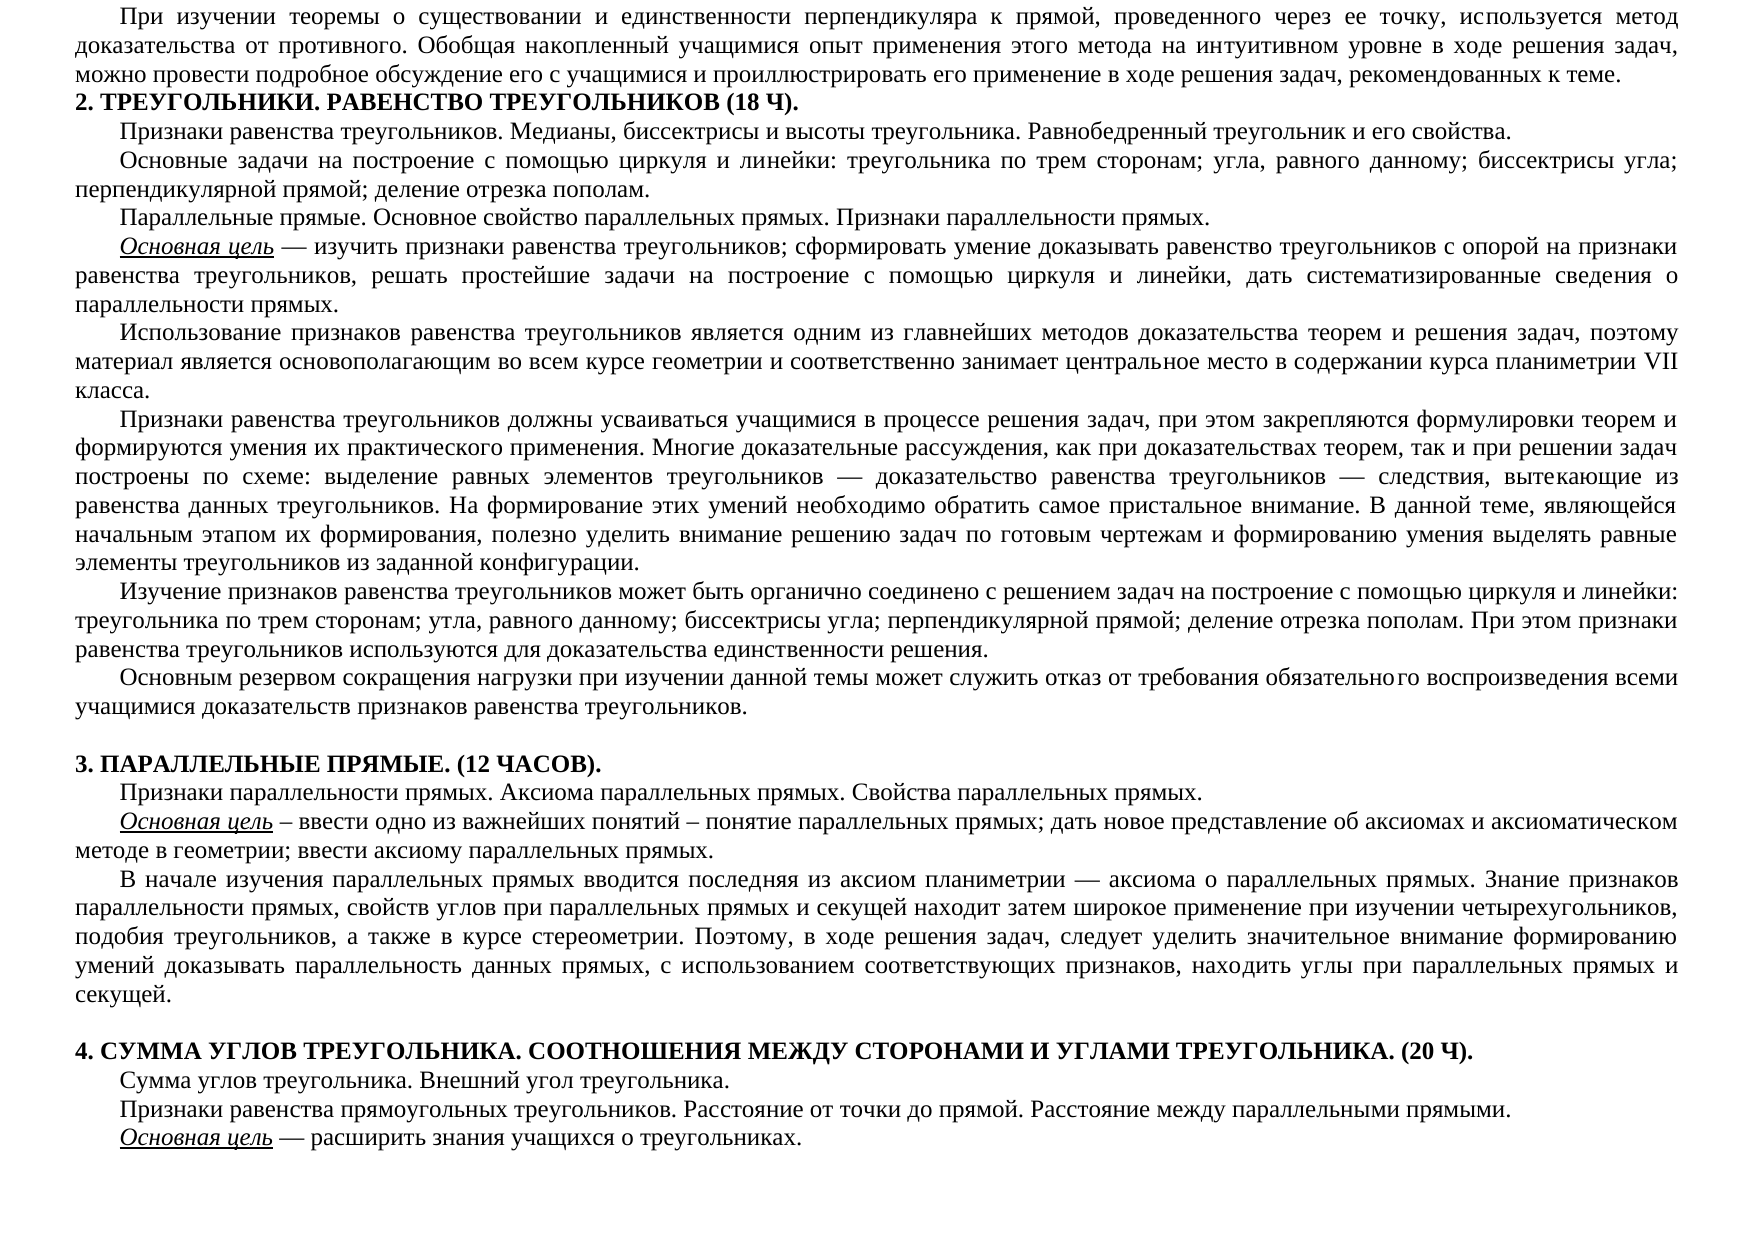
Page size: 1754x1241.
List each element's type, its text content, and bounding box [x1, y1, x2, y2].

text Основная цель — расширить знания учащихся о треугольниках. [75, 1122, 1679, 1151]
text Основная цель — изучить признаки равенства треугольников; сформировать умение доказывать равенство треугольников с опорой на признаки равенства треугольников, решать простейшие задачи на построение с помощью циркуля и линейки, дать систематизированные сведения о параллельности прямых. [75, 231, 1678, 317]
text Признаки равенства треугольников. Медианы, биссектрисы и высоты треугольника. Равнобедренный треугольник и его свойства. [75, 116, 1678, 145]
text В начале изучения параллельных прямых вводится последняя из аксиом планиметрии — аксиома о параллельных прямых. Знание признаков параллельности прямых, свойств углов при параллельных прямых и секущей находит затем широкое применение при изучении четырехугольников, подобия треугольников, а также в курсе стереометрии. Поэтому, в ходе решения задач, следует уделить значительное внимание формированию умений доказывать параллельность данных прямых, с использованием соответствующих признаков, находить углы при параллельных прямых и секущей. [75, 864, 1679, 1007]
text При изучении теоремы о существовании и единственности перпендикуляра к прямой, проведенного через ее точку, используется метод доказательства от противного. Обобщая накопленный учащимися опыт применения этого метода на интуитивном уровне в ходе решения задач, можно провести подробное обсуждение его с учащимися и проиллюстрировать его применение в ходе решения задач, рекомендованных к теме. [75, 1, 1678, 87]
text 3. ПАРАЛЛЕЛЬНЫЕ ПРЯМЫЕ. (12 ЧАСОВ). [75, 749, 1679, 777]
text 2. ТРЕУГОЛЬНИКИ. РАВЕНСТВО ТРЕУГОЛЬНИКОВ (18 Ч). [75, 87, 1678, 116]
text Основным резервом сокращения нагрузки при изучении данной темы может служить отказ от требования обязательного воспроизведения всеми учащимися доказательств признаков равенства треугольников. [75, 662, 1678, 720]
text Признаки параллельности прямых. Аксиома параллельных прямых. Свойства параллельных прямых. [75, 777, 1679, 806]
text Сумма углов треугольника. Внешний угол треугольника. [75, 1065, 1678, 1094]
text Параллельные прямые. Основное свойство параллельных прямых. Признаки параллельности прямых. [75, 202, 1678, 231]
text 4. СУММА УГЛОВ ТРЕУГОЛЬНИКА. СООТНОШЕНИЯ МЕЖДУ СТОРОНАМИ И УГЛАМИ ТРЕУГОЛЬНИКА. (20 Ч). [75, 1036, 1679, 1065]
text Основная цель – ввести одно из важнейших понятий – понятие параллельных прямых; дать новое представление об аксиомах и аксиоматическом методе в геометрии; ввести аксиому параллельных прямых. [75, 806, 1679, 864]
text Признаки равенства прямоугольных треугольников. Расстояние от точки до прямой. Расстояние между параллельными прямыми. [75, 1094, 1679, 1122]
text Признаки равенства треугольников должны усваиваться учащимися в процессе решения задач, при этом закрепляются формулировки теорем и формируются умения их практического применения. Многие доказательные рассуждения, как при доказательствах теорем, так и при решении задач построены по схеме: выделение равных элементов треугольников — доказательство равенства треугольников — следствия, вытекающие из равенства данных треугольников. На формирование этих умений необходимо обратить самое пристальное внимание. В данной теме, являющейся начальным этапом их формирования, полезно уделить внимание решению задач по готовым чертежам и формированию умения выделять равные элементы треугольников из заданной конфигурации. [75, 404, 1678, 576]
text Основные задачи на построение с помощью циркуля и линейки: треугольника по трем сторонам; угла, равного данному; биссектрисы угла; перпендикулярной прямой; деление отрезка пополам. [75, 145, 1678, 202]
text Использование признаков равенства треугольников является одним из главнейших методов доказательства теорем и решения задач, поэтому материал является основополагающим во всем курсе геометрии и соответственно занимает центральное место в содержании курса планиметрии VII класса. [75, 317, 1678, 404]
text Изучение признаков равенства треугольников может быть органично соединено с решением задач на построение с помощью циркуля и линейки: треугольника по трем сторонам; утла, равного данному; биссектрисы угла; перпендикулярной прямой; деление отрезка пополам. При этом признаки равенства треугольников используются для доказательства единственности решения. [75, 576, 1678, 662]
